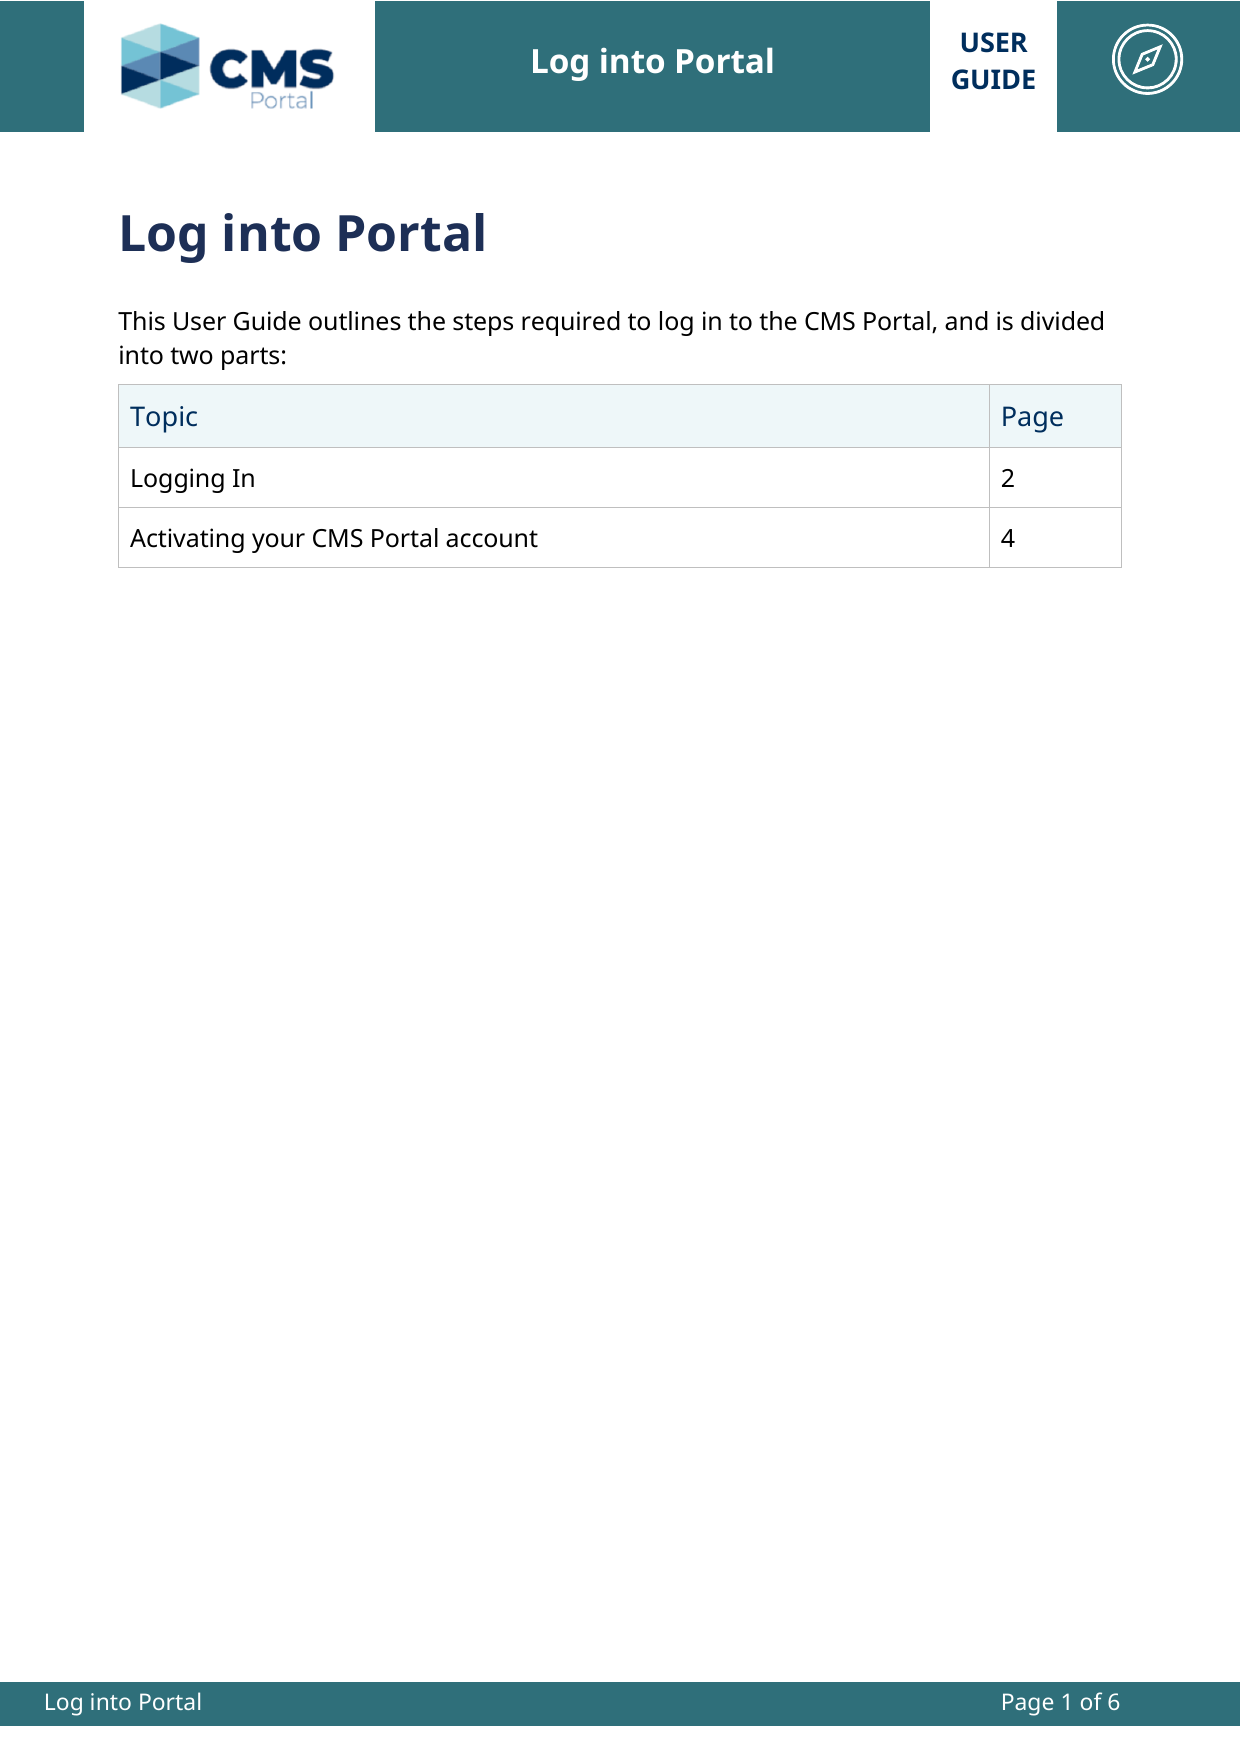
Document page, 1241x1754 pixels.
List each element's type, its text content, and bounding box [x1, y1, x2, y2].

table_header Topic [119, 385, 989, 447]
table_header Page [990, 385, 1121, 447]
picture [115, 15, 345, 118]
table_cell 4 [990, 508, 1121, 567]
table_cell Logging In [119, 448, 989, 507]
subtitle Log into Portal [118, 198, 1122, 266]
table_cell 2 [990, 448, 1121, 507]
text This User Guide outlines the steps required to log in to the CMS Portal, and is divided into two parts: [118, 303, 1122, 372]
table_cell Activating your CMS Portal account [119, 508, 989, 567]
